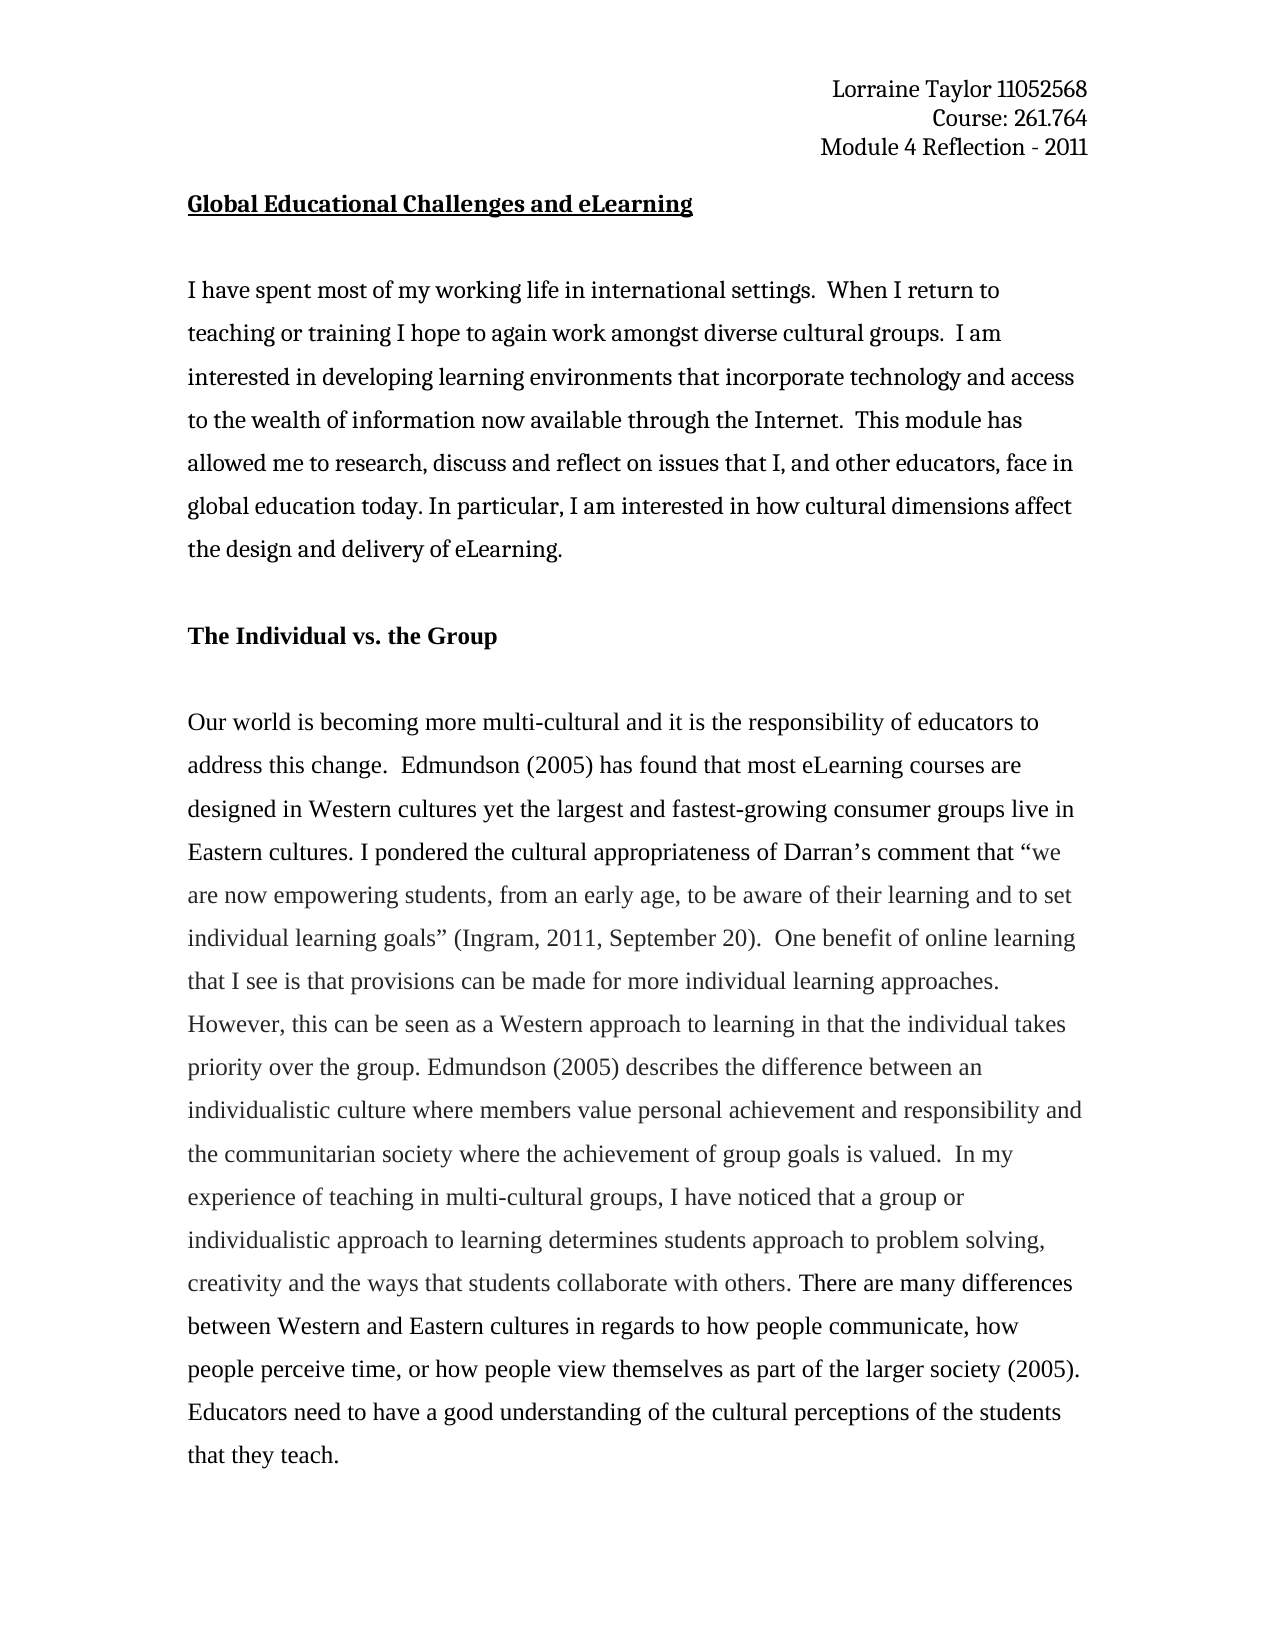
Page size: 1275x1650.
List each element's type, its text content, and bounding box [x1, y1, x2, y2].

text Global Educational Challenges and eLearning [187, 190, 1087, 219]
text I have spent most of my working life in international settings. When I return to teaching or training I hope to again work amongst diverse cultural groups. I am interested in developing learning environments that incorporate technology and access to the wealth of information now available through the Internet. This module has allowed me to research, discuss and reflect on issues that I, and other educators, face in global education today. In particular, I am interested in how cultural dimensions affect the design and delivery of eLearning. [187, 276, 1087, 564]
text Our world is becoming more multi-cultural and it is the responsibility of educators to address this change. Edmundson (2005) has found that most eLearning courses are designed in Western cultures yet the largest and fastest-growing consumer groups live in Eastern cultures. I pondered the cultural appropriateness of Darran’s comment that “we are now empowering students, from an early age, to be aware of their learning and to set individual learning goals” (Ingram, 2011, September 20). One benefit of online learning that I see is that provisions can be made for more individual learning approaches. However, this can be seen as a Western approach to learning in that the individual takes priority over the group. Edmundson (2005) describes the difference between an individualistic culture where members value personal achievement and responsibility and the communitarian society where the achievement of group goals is valued. In my experience of teaching in multi-cultural groups, I have noticed that a group or individualistic approach to learning determines students approach to problem solving, creativity and the ways that students collaborate with others. There are many differences between Western and Eastern cultures in regards to how people communicate, how people perceive time, or how people view themselves as part of the larger society (2005). Educators need to have a good understanding of the cultural perceptions of the students that they teach. [187, 707, 1087, 1469]
text The Individual vs. the Group [187, 621, 1087, 650]
